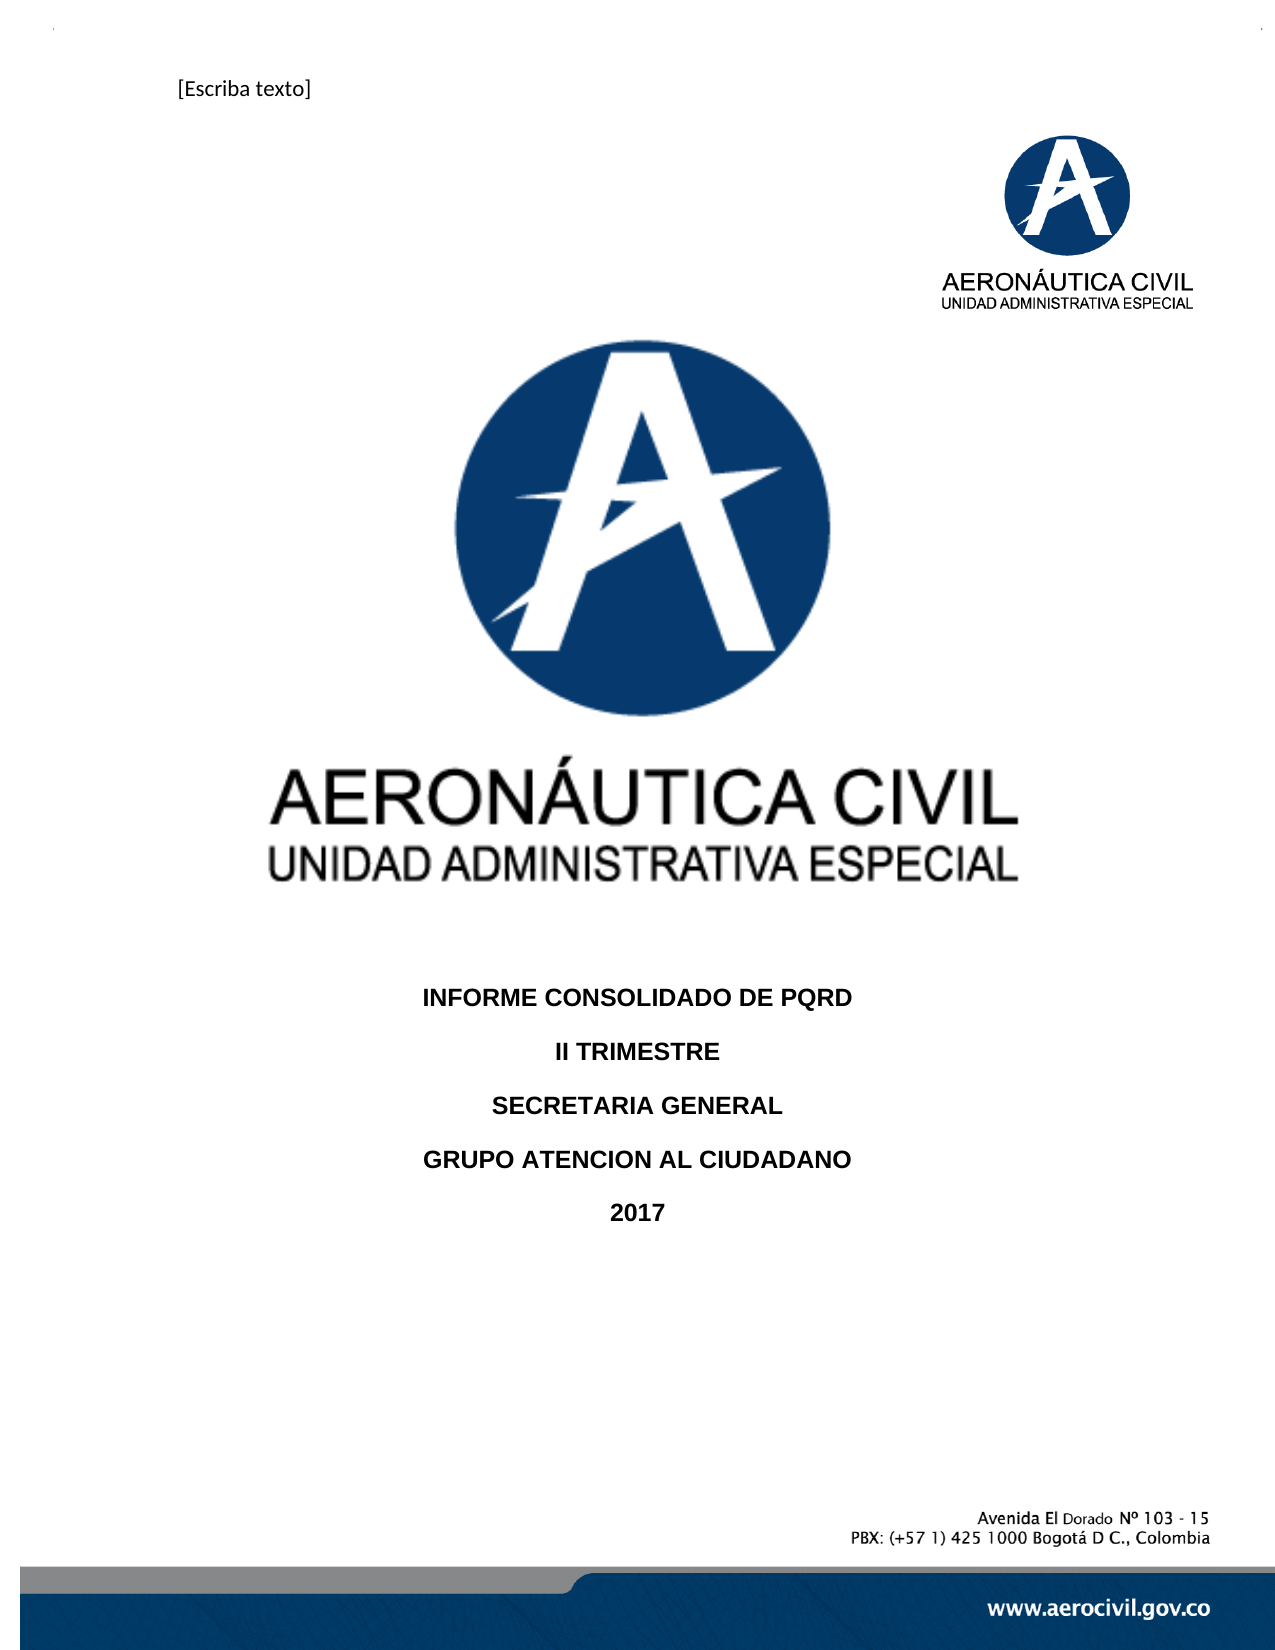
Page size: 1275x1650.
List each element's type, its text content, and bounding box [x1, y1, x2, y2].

text 2017 [177, 1198, 1098, 1227]
picture [20, 1450, 1275, 1650]
text INFORME CONSOLIDADO DE PQRD [177, 983, 1098, 1012]
picture [20, 28, 1275, 905]
text SECRETARIA GENERAL [177, 1091, 1098, 1119]
text II TRIMESTRE [177, 1037, 1098, 1066]
text GRUPO ATENCION AL CIUDADANO [177, 1144, 1098, 1173]
